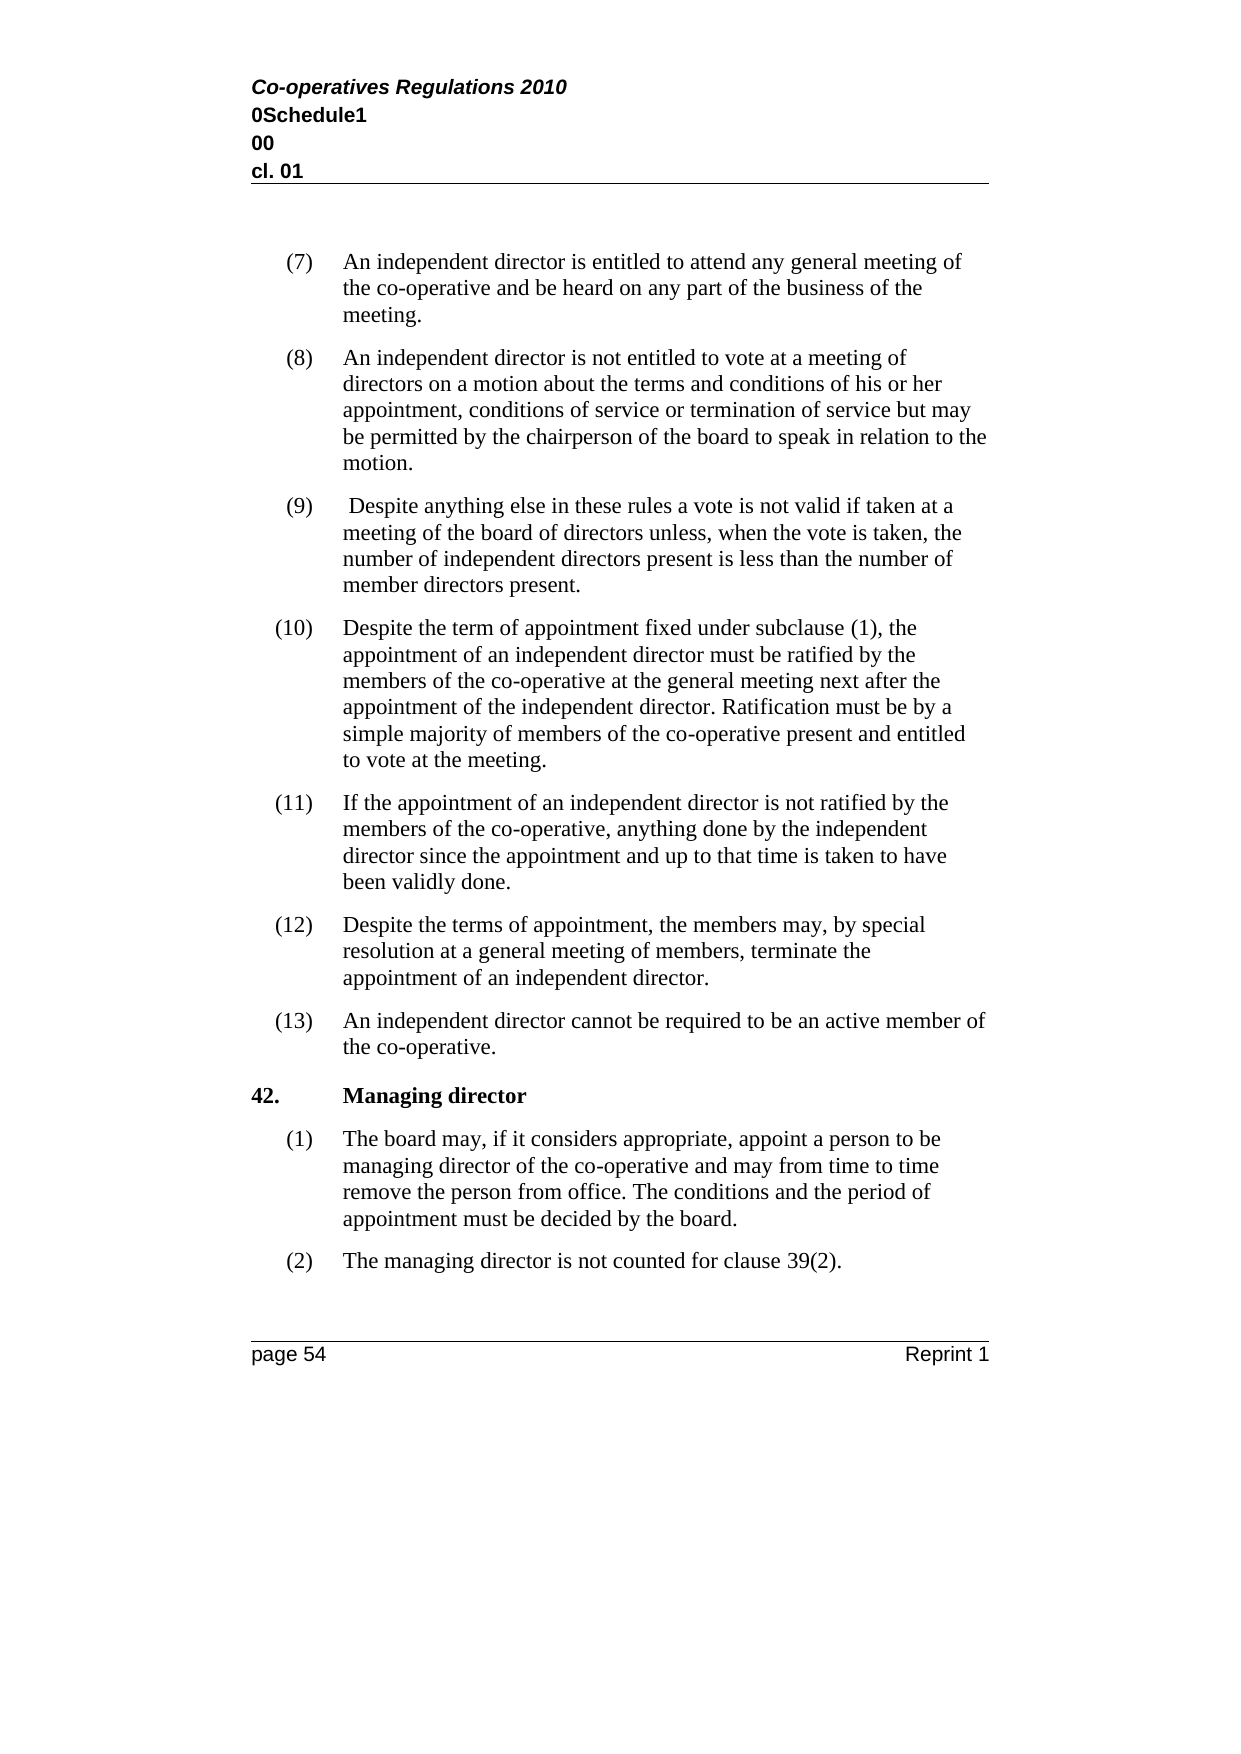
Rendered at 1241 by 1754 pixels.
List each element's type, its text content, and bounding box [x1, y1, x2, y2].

text (2) The managing director is not counted for clause 39(2). [251, 1248, 989, 1274]
text (1) The board may, if it considers appropriate, appoint a person to be managing director of the co-operative and may from time to time remove the person from office. The conditions and the period of appointment must be decided by the board. [251, 1126, 989, 1231]
subtitle 42. Managing director [251, 1082, 989, 1109]
text (13) An independent director cannot be required to be an active member of the co-operative. [251, 1007, 989, 1059]
text (11) If the appointment of an independent director is not ratified by the members of the co-operative, anything done by the independent director since the appointment and up to that time is taken to have been validly done. [251, 789, 989, 894]
text (7) An independent director is entitled to attend any general meeting of the co-operative and be heard on any part of the business of the meeting. [251, 248, 989, 327]
text (8) An independent director is not entitled to vote at a meeting of directors on a motion about the terms and conditions of his or her appointment, conditions of service or termination of service but may be permitted by the chairperson of the board to speak in relation to the motion. [251, 344, 989, 476]
text (9) Despite anything else in these rules a vote is not valid if taken at a meeting of the board of directors unless, when the vote is taken, the number of independent directors present is less than the number of member directors present. [251, 492, 989, 598]
text (10) Despite the term of appointment fixed under subclause (1), the appointment of an independent director must be ratified by the members of the co-operative at the general meeting next after the appointment of the independent director. Ratification must be by a simple majority of members of the co-operative present and entitled to vote at the meeting. [251, 614, 989, 772]
text (12) Despite the terms of appointment, the members may, by special resolution at a general meeting of members, terminate the appointment of an independent director. [251, 911, 989, 990]
